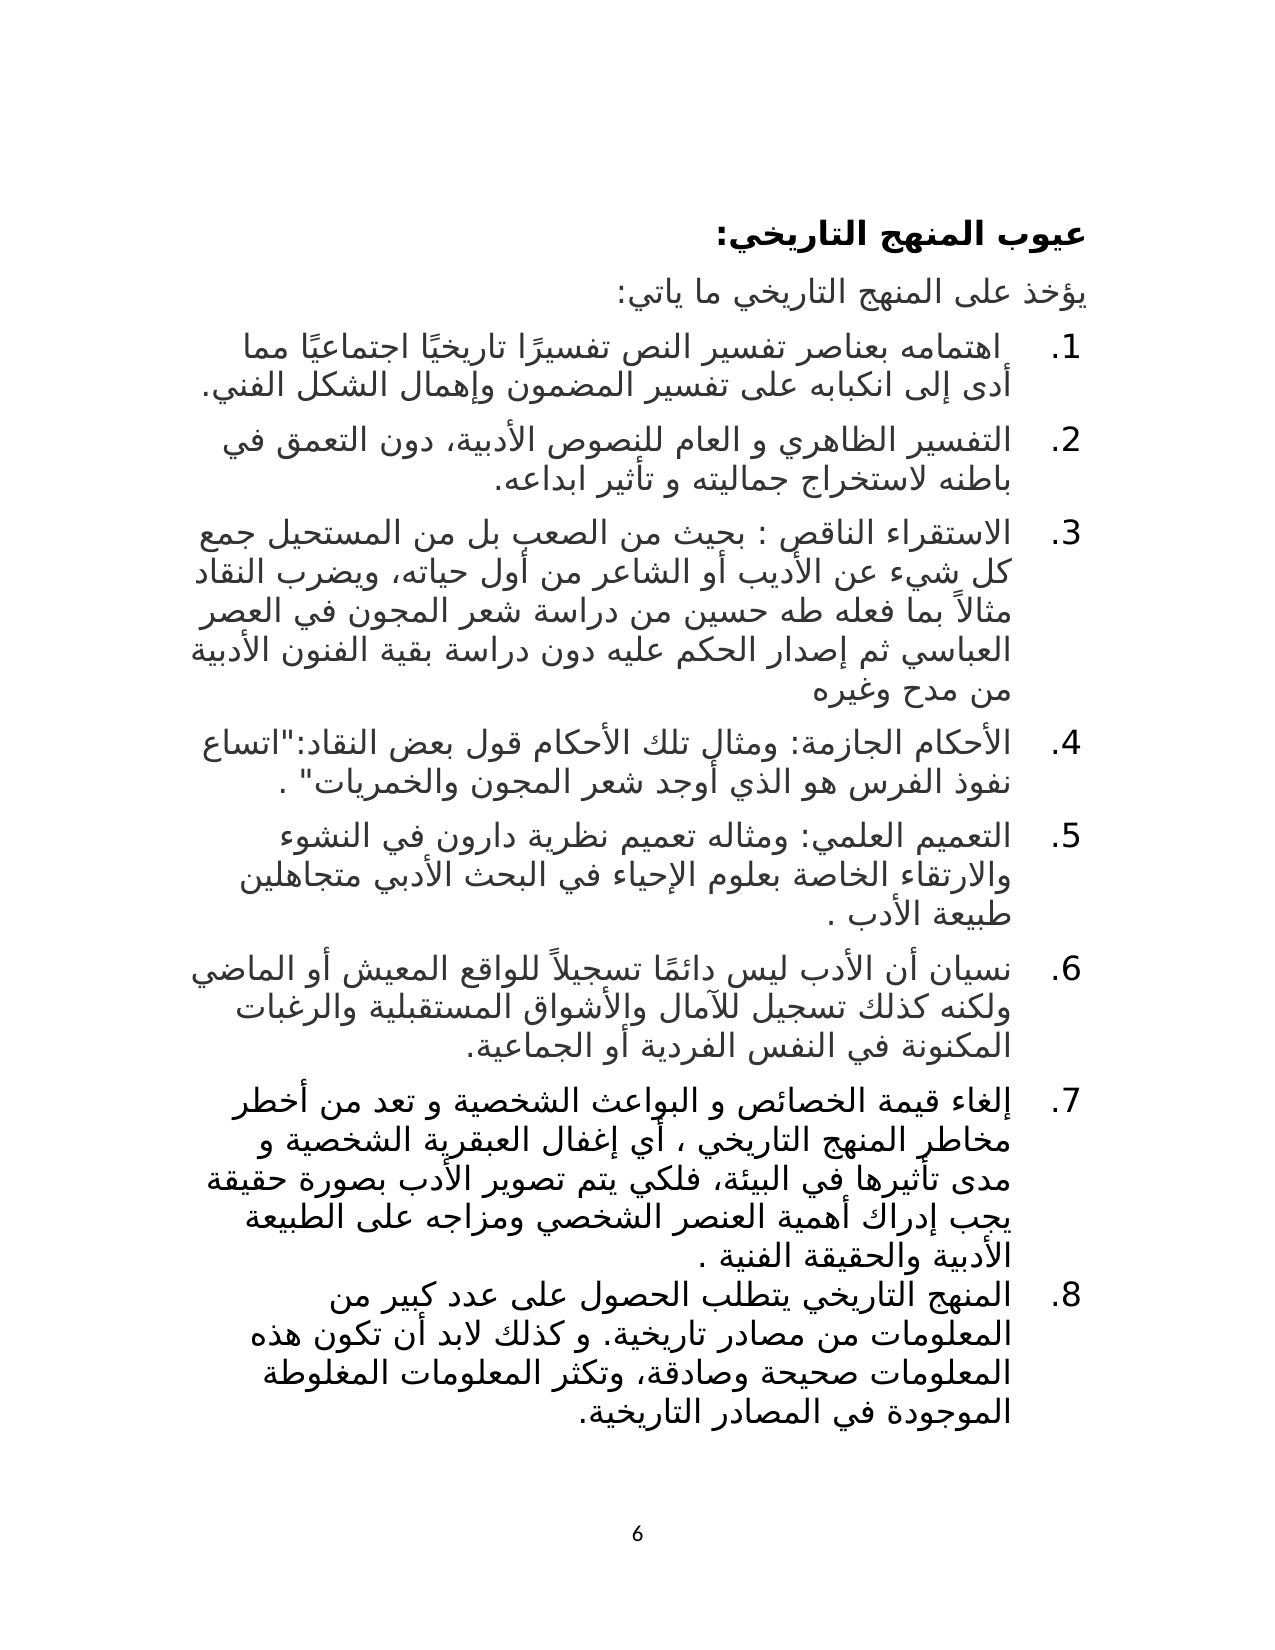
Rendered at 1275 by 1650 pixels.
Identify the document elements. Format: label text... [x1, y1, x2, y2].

list التعميم العلمي: ومثاله تعميم نظرية دارون في النشوء والارتقاء الخاصة بعلوم الإحياء في البحث الأدبي متجاهلين طبيعة الأدب . [187, 817, 1050, 933]
text يؤخذ على المنهج التاريخي ما ياتي: [187, 273, 1087, 311]
list إلغاء قيمة الخصائص و البواعث الشخصية و تعد من أخطر مخاطر المنهج التاريخي ، أي إغفال العبقرية الشخصية و مدى تأثيرها في البيئة، فلكي يتم تصوير الأدب بصورة حقيقة يجب إدراك أهمية العنصر الشخصي ومزاجه على الطبيعة الأدبية والحقيقة الفنية . [187, 1081, 1050, 1276]
list المنهج التاريخي يتطلب الحصول على عدد كبير من المعلومات من مصادر تاريخية. و كذلك لابد أن تكون هذه المعلومات صحيحة وصادقة، وتكثر المعلومات المغلوطة الموجودة في المصادر التاريخية. [187, 1276, 1050, 1431]
list اهتمامه بعناصر تفسير النص تفسيرًا تاريخيًا اجتماعيًا مما أدى إلى انكبابه على تفسير المضمون وإهمال الشكل الفني. [187, 327, 1050, 405]
text عيوب المنهج التاريخي: [187, 215, 1087, 254]
list الأحكام الجازمة: ومثال تلك الأحكام قول بعض النقاد:"اتساع نفوذ الفرس هو الذي أوجد شعر المجون والخمريات" . [187, 724, 1050, 801]
list التفسير الظاهري و العام للنصوص الأدبية، دون التعمق في باطنه لاستخراج جماليته و تأثير ابداعه. [187, 420, 1050, 498]
list الاستقراء الناقص : بحيث من الصعب بل من المستحيل جمع كل شيء عن الأديب أو الشاعر من أول حياته، ويضرب النقاد مثالاً بما فعله طه حسين من دراسة شعر المجون في العصر العباسي ثم إصدار الحكم عليه دون دراسة بقية الفنون الأدبية من مدح وغيره [187, 514, 1050, 708]
list نسيان أن الأدب ليس دائمًا تسجيلاً للواقع المعيش أو الماضي ولكنه كذلك تسجيل للآمال والأشواق المستقبلية والرغبات المكنونة في النفس الفردية أو الجماعية. [187, 949, 1050, 1066]
